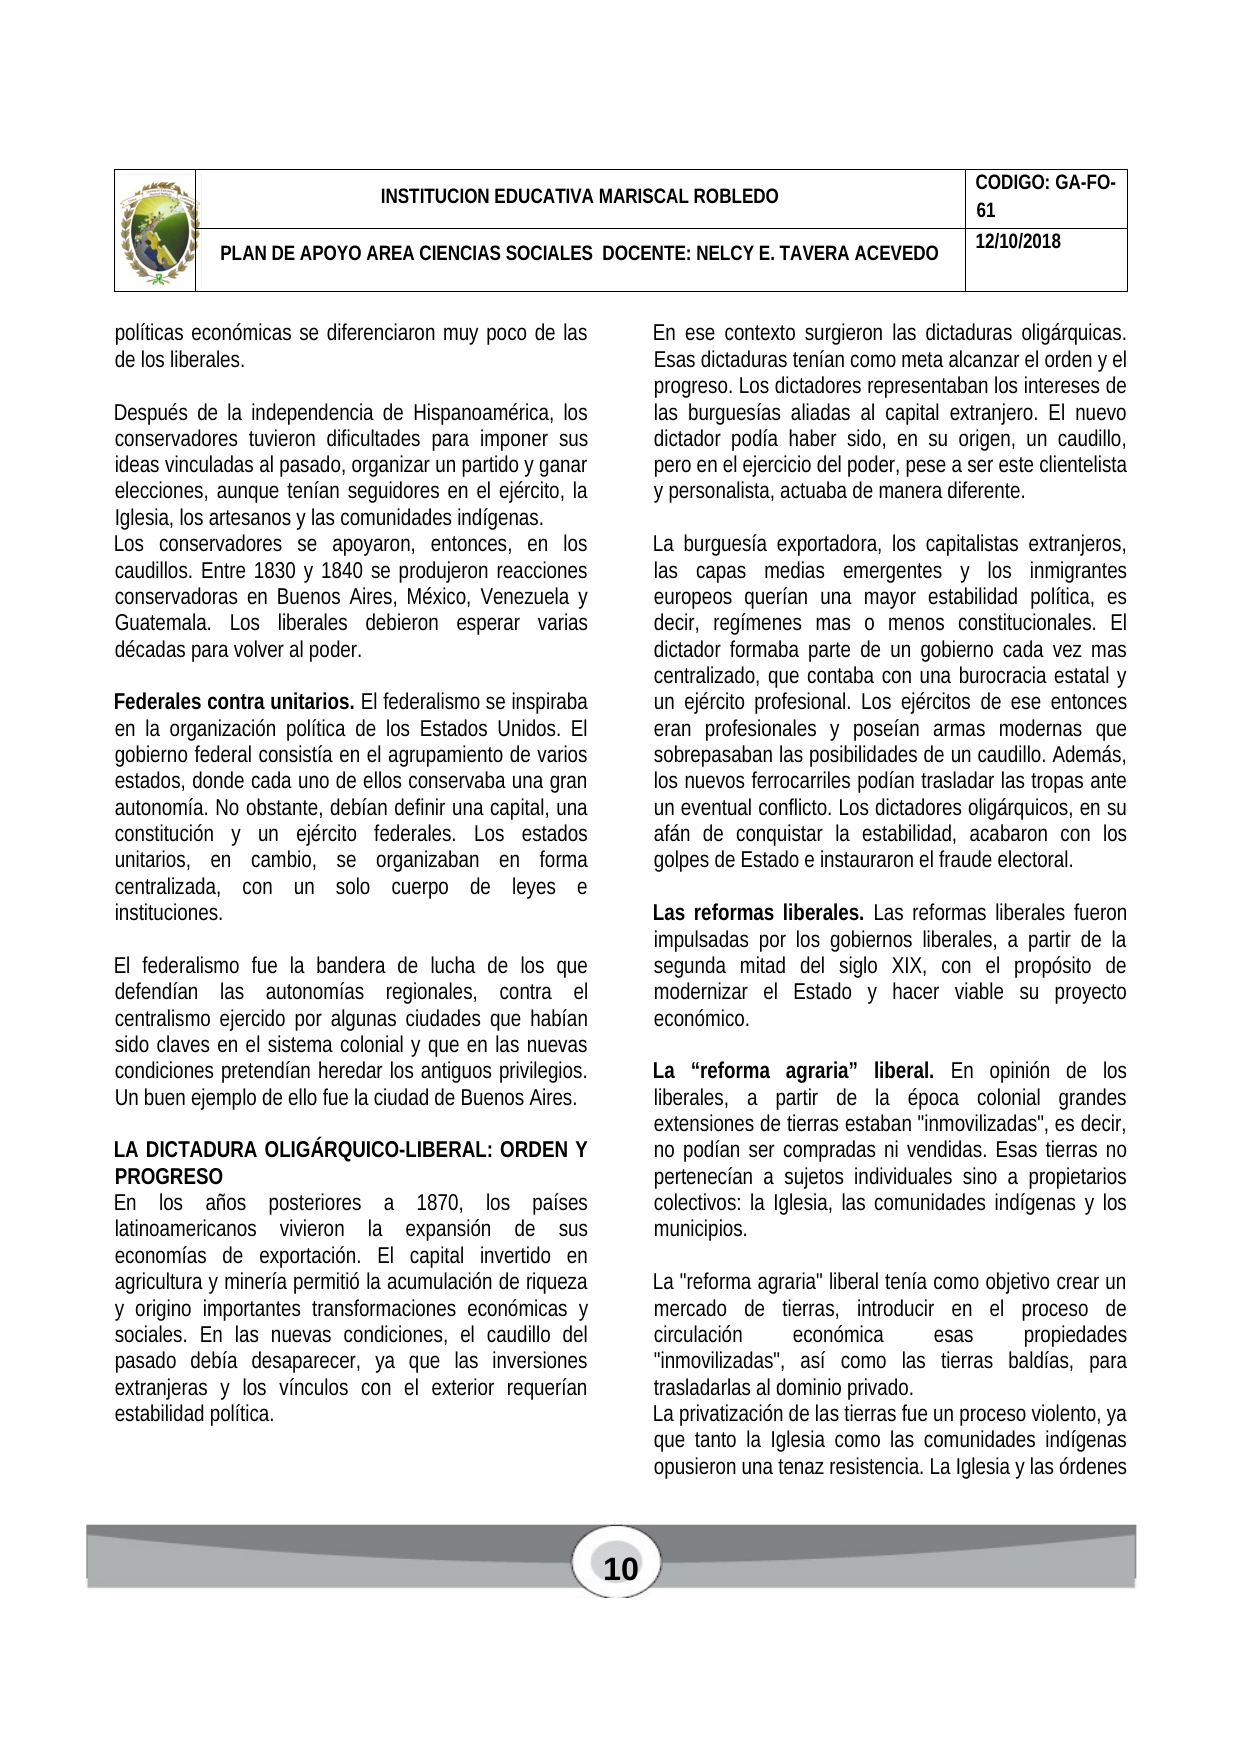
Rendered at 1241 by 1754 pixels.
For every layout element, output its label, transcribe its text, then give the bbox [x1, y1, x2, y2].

picture [115, 173, 195, 288]
text La burguesía exportadora, los capitalistas extranjeros, las capas medias emergentes y los inmigrantes europeos querían una mayor estabilidad política, es decir, regímenes mas o menos constitucionales. El dictador formaba parte de un gobierno cada vez mas centralizado, que contaba con una burocracia estatal y un ejército profesional. Los ejércitos de ese entonces eran profesionales y poseían armas modernas que sobrepasaban las posibilidades de un caudillo. Además, los nuevos ferrocarriles podían trasladar las tropas ante un eventual conflicto. Los dictadores oligárquicos, en su afán de conquistar la estabilidad, acabaron con los golpes de Estado e instauraron el fraude electoral. [653, 530, 1127, 873]
text En ese contexto surgieron las dictaduras oligárquicas. Esas dictaduras tenían como meta alcanzar el orden y el progreso. Los dictadores representaban los intereses de las burguesías aliadas al capital extranjero. El nuevo dictador podía haber sido, en su origen, un caudillo, pero en el ejercicio del poder, pese a ser este clientelista y personalista, actuaba de manera diferente. [653, 319, 1127, 504]
text La "reforma agraria" liberal tenía como objetivo crear un mercado de tierras, introducir en el proceso de circulación económica esas propiedades "inmovilizadas", así como las tierras baldías, para trasladarlas al dominio privado. [653, 1268, 1127, 1400]
text Los conservadores se apoyaron, entonces, en los caudillos. Entre 1830 y 1840 se produjeron reacciones conservadoras en Buenos Aires, México, Venezuela y Guatemala. Los liberales debieron esperar varias décadas para volver al poder. [113, 530, 588, 662]
text Las reformas liberales. Las reformas liberales fueron impulsadas por los gobiernos liberales, a partir de la segunda mitad del siglo XIX, con el propósito de modernizar el Estado y hacer viable su proyecto económico. [653, 899, 1127, 1031]
text El federalismo fue la bandera de lucha de los que defendían las autonomías regionales, contra el centralismo ejercido por algunas ciudades que habían sido claves en el sistema colonial y que en las nuevas condiciones pretendían heredar los antiguos privilegios. Un buen ejemplo de ello fue la ciudad de Buenos Aires. [113, 952, 588, 1110]
text Después de la independencia de Hispanoamérica, los conservadores tuvieron dificultades para imponer sus ideas vinculadas al pasado, organizar un partido y ganar elecciones, aunque tenían seguidores en el ejército, la Iglesia, los artesanos y las comunidades indígenas. [113, 398, 588, 530]
text Federales contra unitarios. El federalismo se inspiraba en la organización política de los Estados Unidos. El gobierno federal consistía en el agrupamiento de varios estados, donde cada uno de ellos conservaba una gran autonomía. No obstante, debían definir una capital, una constitución y un ejército federales. Los estados unitarios, en cambio, se organizaban en forma centralizada, con un solo cuerpo de leyes e instituciones. [113, 688, 588, 926]
picture [196, 229, 202, 288]
text La “reforma agraria” liberal. En opinión de los liberales, a partir de la época colonial grandes extensiones de tierras estaban "inmovilizadas", es decir, no podían ser compradas ni vendidas. Esas tierras no pertenecían a sujetos individuales sino a propietarios colectivos: la Iglesia, las comunidades indígenas y los municipios. [653, 1057, 1127, 1242]
picture [79, 1520, 1141, 1598]
picture [196, 173, 202, 228]
text En los años posteriores a 1870, los países latinoamericanos vivieron la expansión de sus economías de exportación. El capital invertido en agricultura y minería permitió la acumulación de riqueza y origino importantes transformaciones económicas y sociales. En las nuevas condiciones, el caudillo del pasado debía desaparecer, ya que las inversiones extranjeras y los vínculos con el exterior requerían estabilidad política. [113, 1189, 588, 1426]
text LA DICTADURA OLIGÁRQUICO-LIBERAL: ORDEN Y PROGRESO [113, 1136, 588, 1189]
